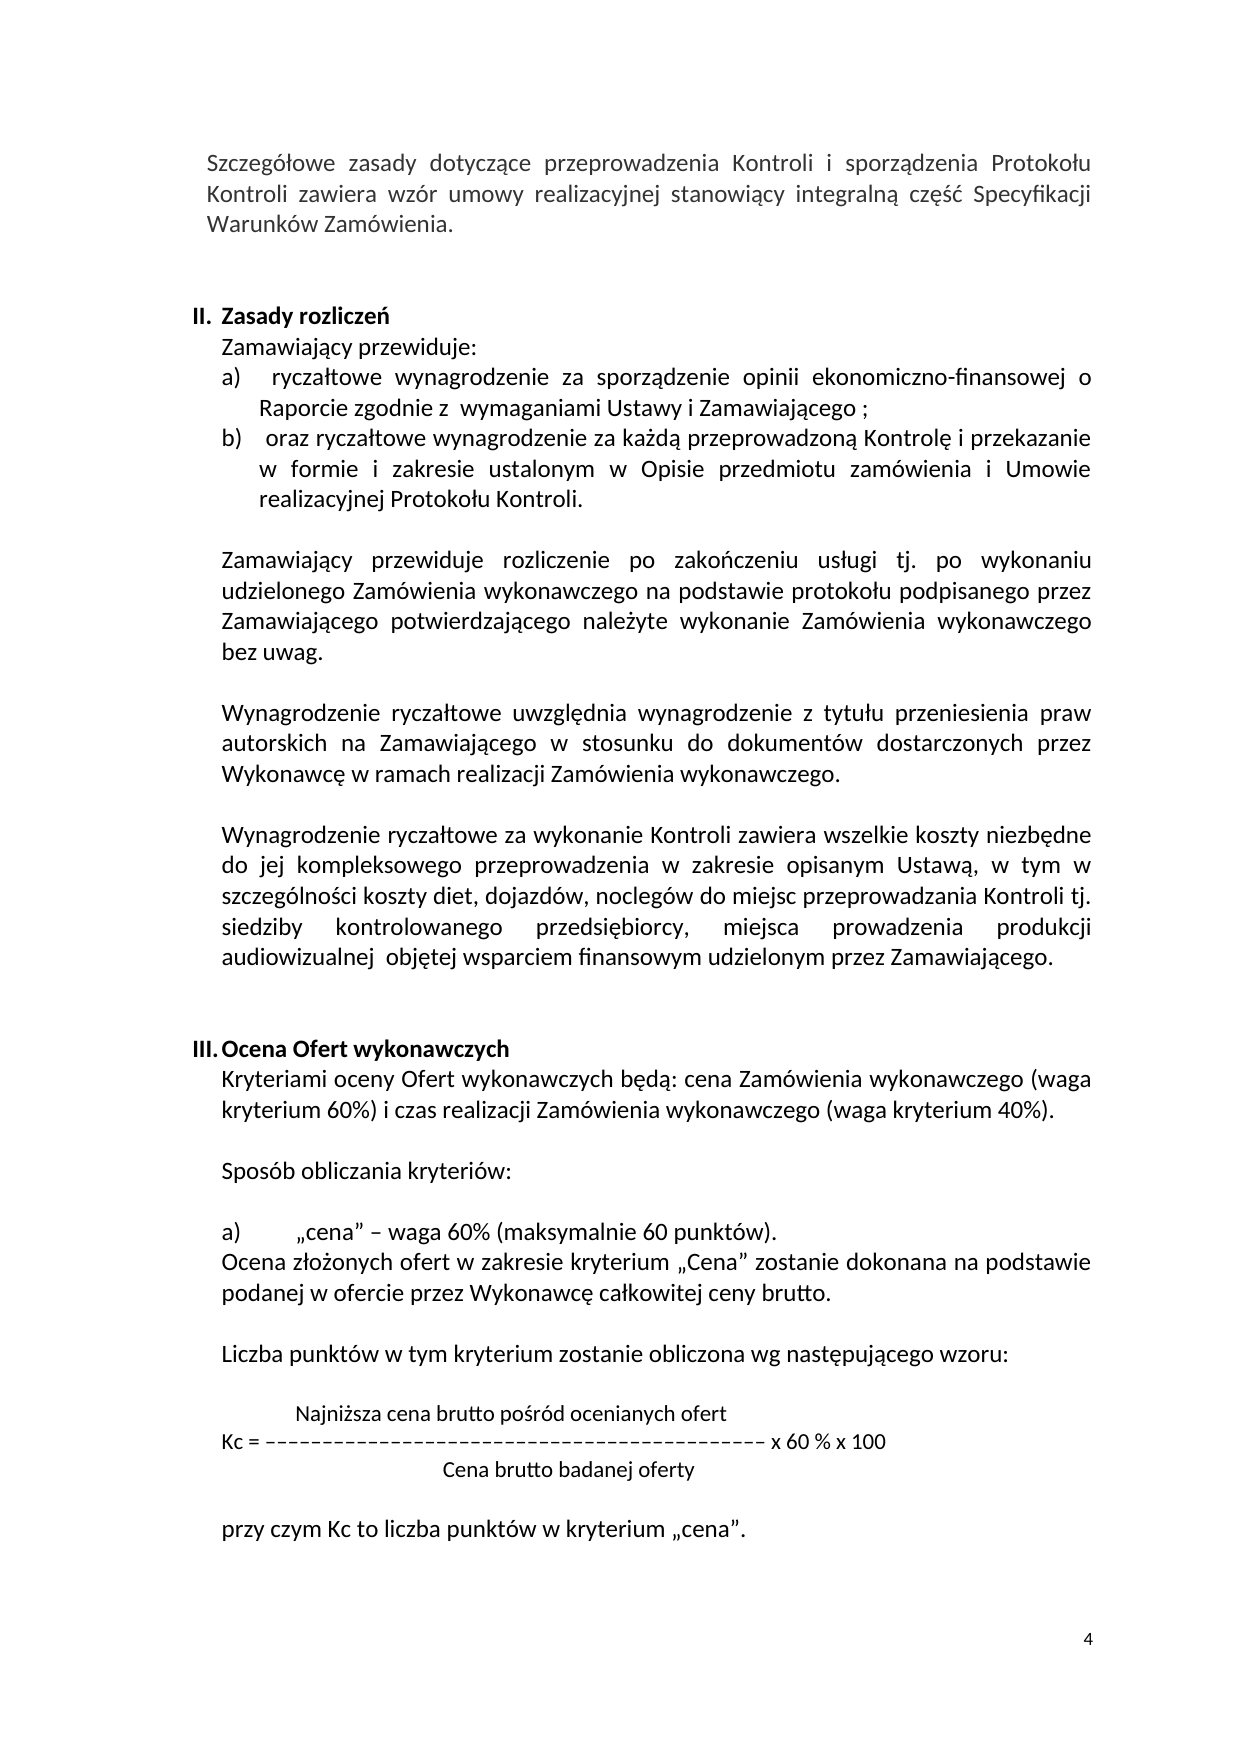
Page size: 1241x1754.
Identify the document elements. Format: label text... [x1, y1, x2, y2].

list przy czym Kc to liczba punktów w kryterium „cena”. [221, 1513, 1093, 1544]
list Wynagrodzenie ryczałtowe uwzględnia wynagrodzenie z tytułu przeniesienia praw autorskich na Zamawiającego w stosunku do dokumentów dostarczonych przez Wykonawcę w ramach realizacji Zamówienia wykonawczego. [221, 697, 1093, 788]
list Kryteriami oceny Ofert wykonawczych będą: cena Zamówienia wykonawczego (waga kryterium 60%) i czas realizacji Zamówienia wykonawczego (waga kryterium 40%). [221, 1063, 1093, 1124]
list Kc = –––––––––––––––––––––––––––––––––––––––––––– x 60 % x 100 [221, 1427, 1093, 1455]
list Zamawiający przewiduje: [221, 331, 1093, 361]
list Wynagrodzenie ryczałtowe za wykonanie Kontroli zawiera wszelkie koszty niezbędne do jej kompleksowego przeprowadzenia w zakresie opisanym Ustawą, w tym w szczególności koszty diet, dojazdów, noclegów do miejsc przeprowadzania Kontroli tj. siedziby kontrolowanego przedsiębiorcy, miejsca prowadzenia produkcji audiowizualnej objętej wsparciem finansowym udzielonym przez Zamawiającego. [221, 819, 1093, 972]
list Ocena złożonych ofert w zakresie kryterium „Cena” zostanie dokonana na podstawie podanej w ofercie przez Wykonawcę całkowitej ceny brutto. [221, 1246, 1093, 1307]
list a) „cena” – waga 60% (maksymalnie 60 punktów). [221, 1216, 1093, 1246]
list oraz ryczałtowe wynagrodzenie za każdą przeprowadzoną Kontrolę i przekazanie w formie i zakresie ustalonym w Opisie przedmiotu zamówienia i Umowie realizacyjnej Protokołu Kontroli. [221, 422, 1093, 514]
list Sposób obliczania kryteriów: [221, 1155, 1093, 1185]
text Szczegółowe zasady dotyczące przeprowadzenia Kontroli i sporządzenia Protokołu Kontroli zawiera wzór umowy realizacyjnej stanowiący integralną część Specyfikacji Warunków Zamówienia. [207, 148, 1093, 239]
list Zamawiający przewiduje rozliczenie po zakończeniu usługi tj. po wykonaniu udzielonego Zamówienia wykonawczego na podstawie protokołu podpisanego przez Zamawiającego potwierdzającego należyte wykonanie Zamówienia wykonawczego bez uwag. [221, 544, 1093, 666]
list Cena brutto badanej oferty [369, 1455, 1093, 1483]
list Najniższa cena brutto pośród ocenianych ofert [221, 1399, 1093, 1427]
list ryczałtowe wynagrodzenie za sporządzenie opinii ekonomiczno-finansowej o Raporcie zgodnie z wymaganiami Ustawy i Zamawiającego ; [221, 361, 1093, 422]
list Ocena Ofert wykonawczych [192, 1033, 1093, 1063]
list Zasady rozliczeń [192, 300, 1093, 331]
list Liczba punktów w tym kryterium zostanie obliczona wg następującego wzoru: [221, 1338, 1093, 1368]
